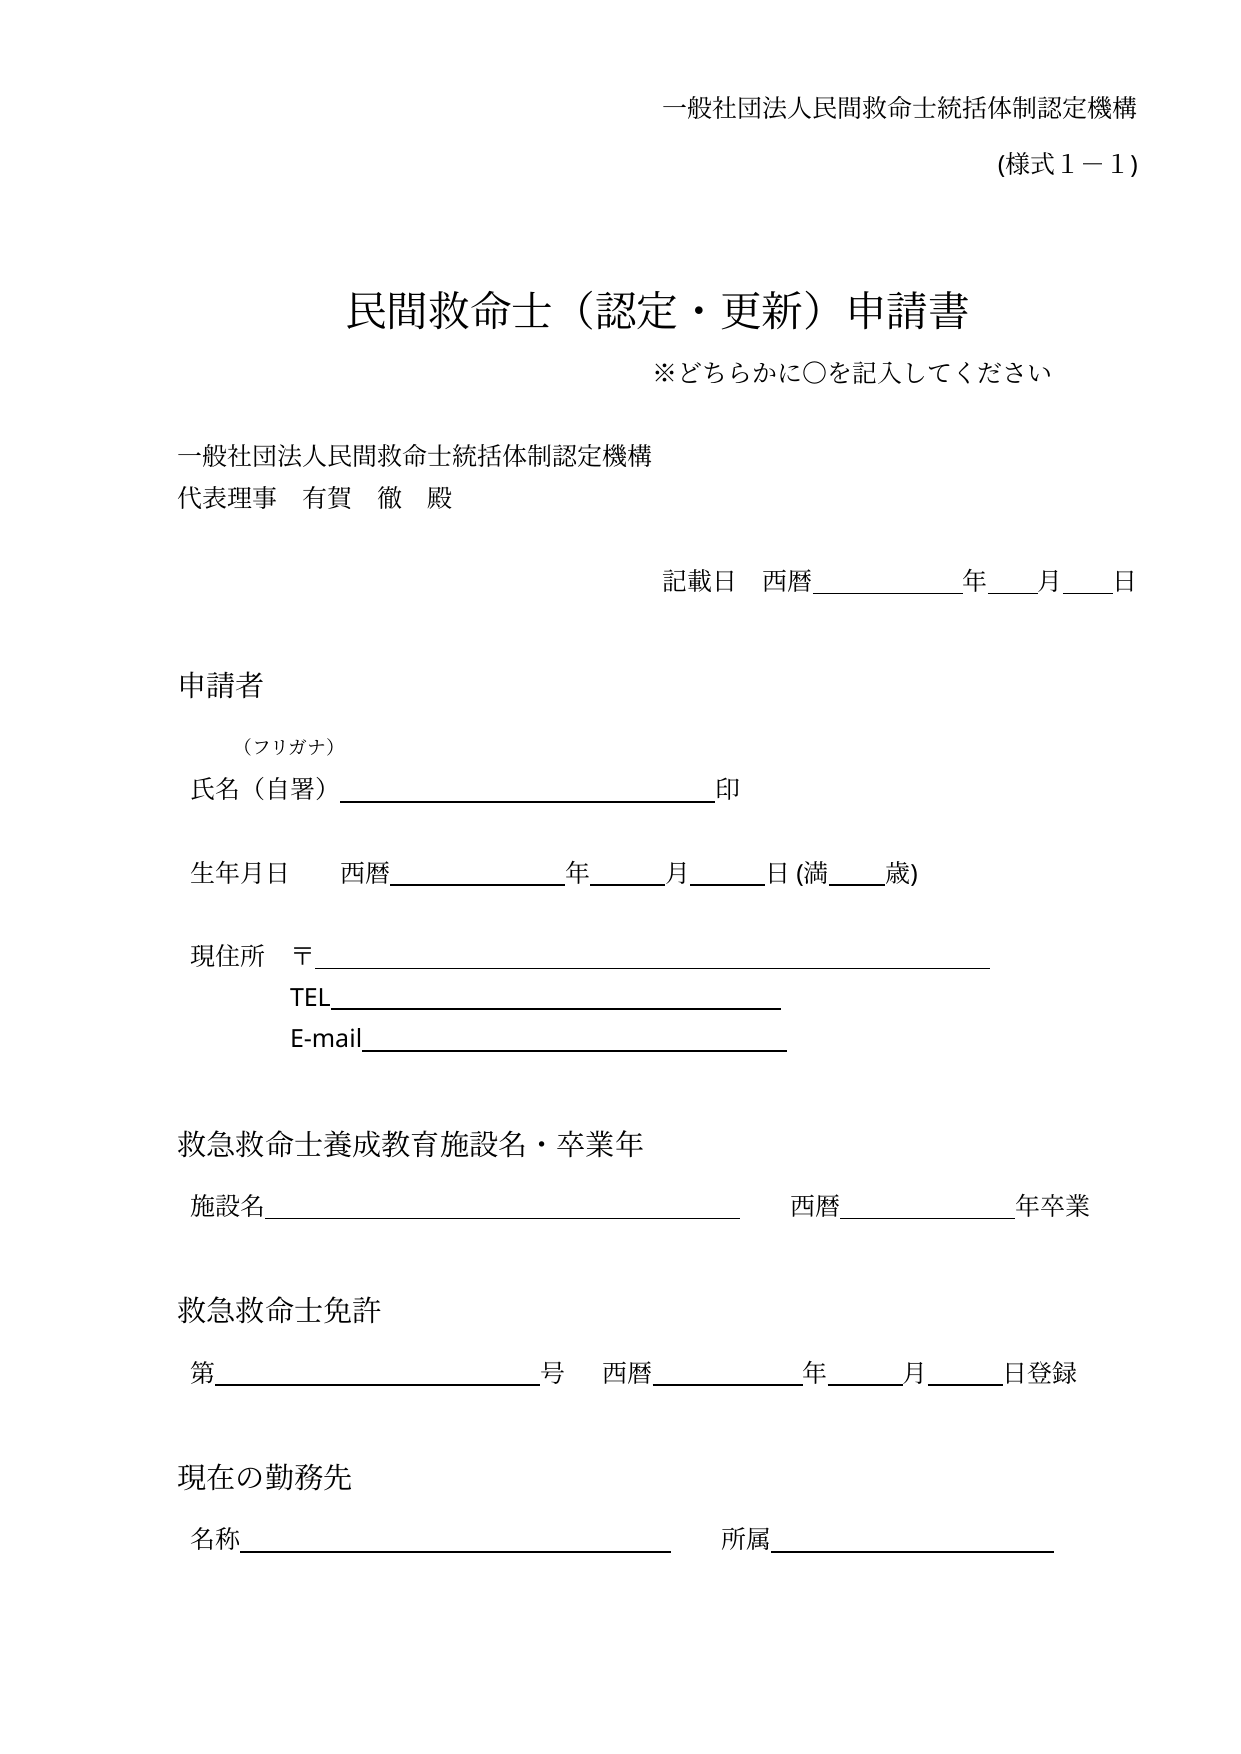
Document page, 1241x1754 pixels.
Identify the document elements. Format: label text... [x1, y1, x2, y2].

text 救急救命士免許 [177, 1267, 1138, 1351]
text （フリガナ） [177, 726, 1138, 767]
text 救急救命士養成教育施設名・卒業年 [177, 1101, 1138, 1184]
text 現住所 〒 [177, 934, 1138, 976]
text ※どちらかに〇を記入してください [177, 351, 1138, 392]
text 第 号 西暦 年 月 日登録 [177, 1351, 1138, 1392]
text 民間救命士（認定・更新）申請書 [177, 267, 1138, 351]
text 現在の勤務先 [177, 1434, 1138, 1517]
text 代表理事 有賀 徹 殿 [177, 476, 1138, 517]
text 名称 所属 [177, 1517, 1138, 1559]
text 施設名 西暦 年卒業 [177, 1184, 1138, 1226]
text 一般社団法人民間救命士統括体制認定機構 [177, 434, 1138, 476]
text TEL [177, 976, 1138, 1017]
text E-mail [177, 1017, 1138, 1059]
text 氏名（自署） 印 [177, 767, 1138, 809]
text (様式１－１) [177, 142, 1138, 184]
text 申請者 [177, 642, 1138, 726]
text 記載日 西暦 年 月 日 [177, 559, 1138, 601]
text 生年月日 西暦 年 月 日 (満 歳) [177, 851, 1138, 892]
